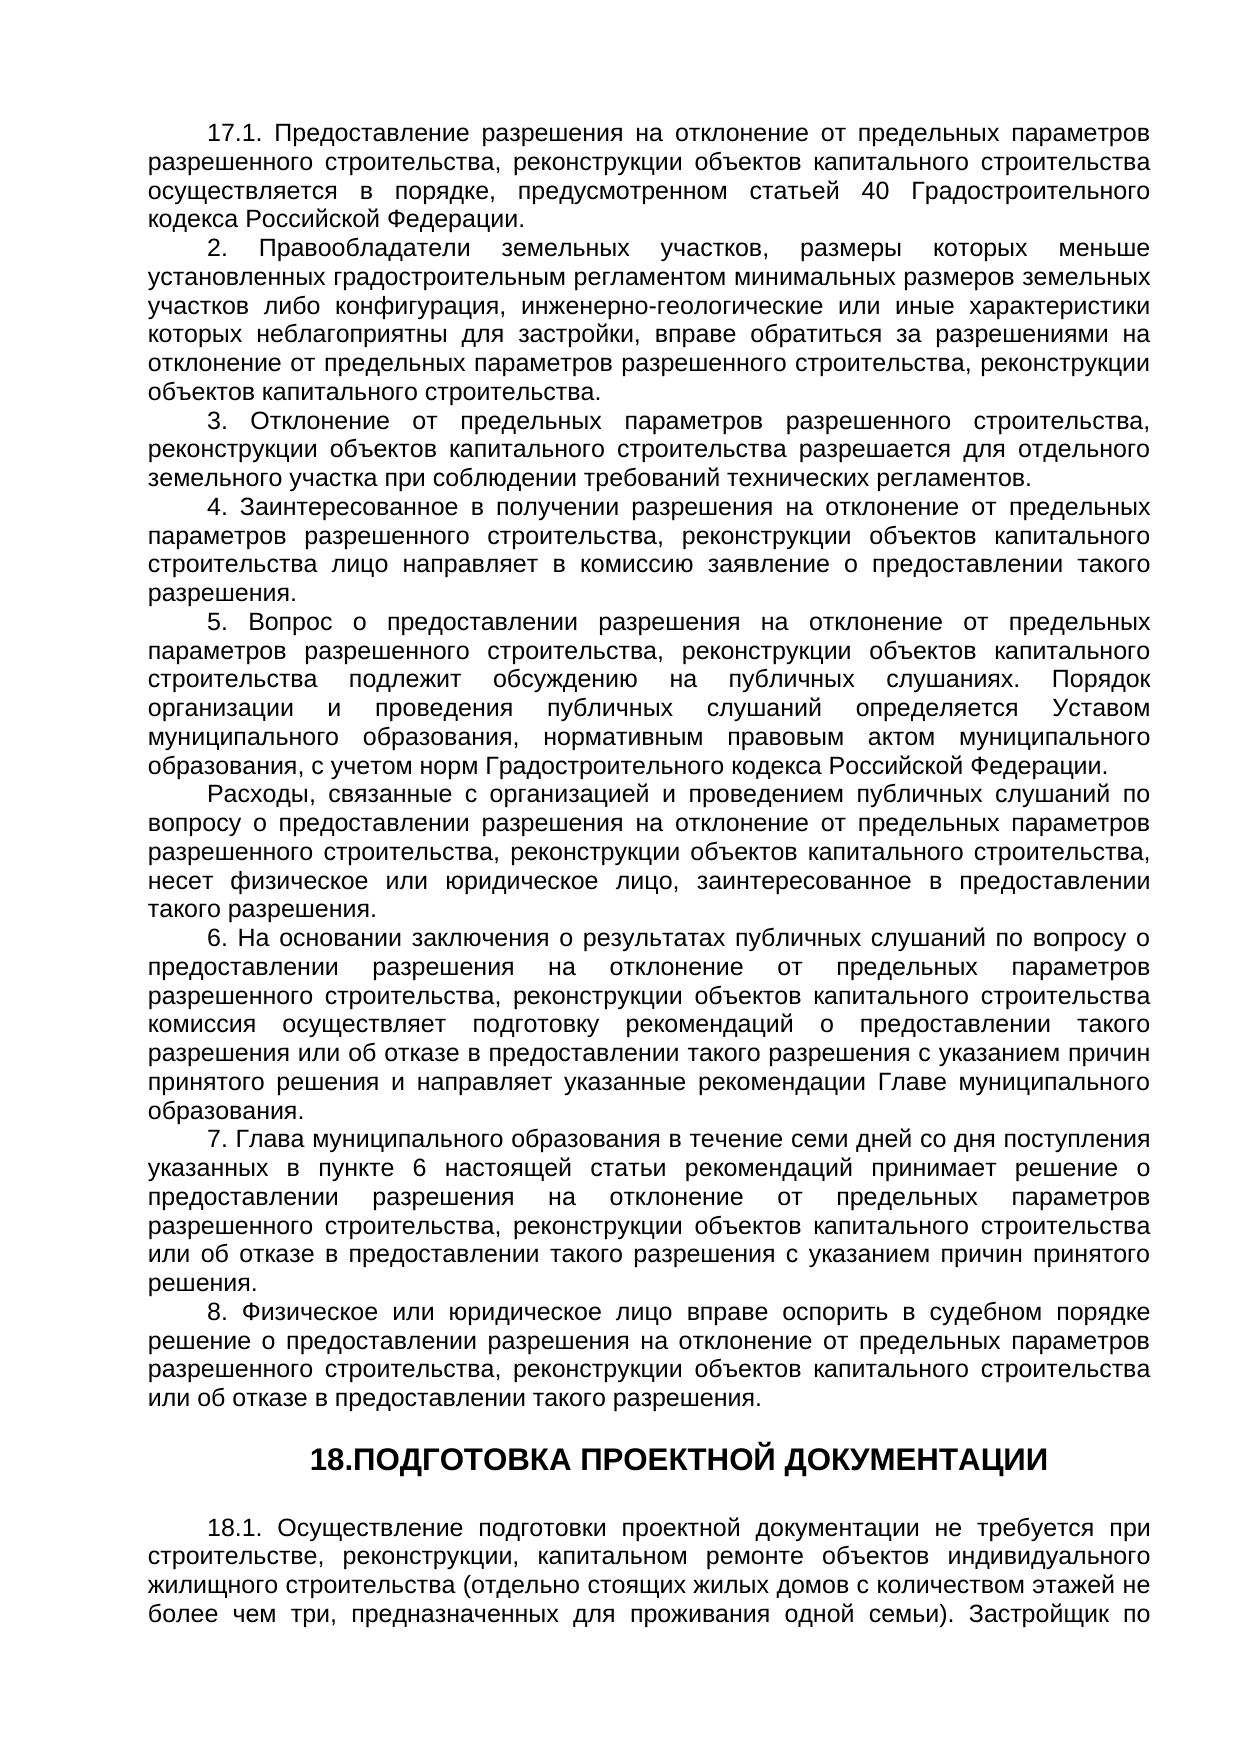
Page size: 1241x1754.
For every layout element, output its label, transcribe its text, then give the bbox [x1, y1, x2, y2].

text 4. Заинтересованное в получении разрешения на отклонение от предельных параметров разрешенного строительства, реконструкции объектов капитального строительства лицо направляет в комиссию заявление о предоставлении такого разрешения. [148, 492, 1152, 607]
text 3. Отклонение от предельных параметров разрешенного строительства, реконструкции объектов капитального строительства разрешается для отдельного земельного участка при соблюдении требований технических регламентов. [148, 406, 1152, 492]
text 7. Глава муниципального образования в течение семи дней со дня поступления указанных в пункте 6 настоящей статьи рекомендаций принимает решение о предоставлении разрешения на отклонение от предельных параметров разрешенного строительства, реконструкции объектов капитального строительства или об отказе в предоставлении такого разрешения с указанием причин принятого решения. [148, 1124, 1152, 1297]
text 8. Физическое или юридическое лицо вправе оспорить в судебном порядке решение о предоставлении разрешения на отклонение от предельных параметров разрешенного строительства, реконструкции объектов капитального строительства или об отказе в предоставлении такого разрешения. [148, 1297, 1152, 1412]
text 2. Правообладатели земельных участков, размеры которых меньше установленных градостроительным регламентом минимальных размеров земельных участков либо конфигурация, инженерно-геологические или иные характеристики которых неблагоприятны для застройки, вправе обратиться за разрешениями на отклонение от предельных параметров разрешенного строительства, реконструкции объектов капитального строительства. [148, 233, 1152, 406]
text 17.1. Предоставление разрешения на отклонение от предельных параметров разрешенного строительства, реконструкции объектов капитального строительства осуществляется в порядке, предусмотренном статьей 40 Градостроительного кодекса Российской Федерации. [148, 118, 1152, 233]
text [148, 1512, 1152, 1627]
text 5. Вопрос о предоставлении разрешения на отклонение от предельных параметров разрешенного строительства, реконструкции объектов капитального строительства подлежит обсуждению на публичных слушаниях. Порядок организации и проведения публичных слушаний определяется Уставом муниципального образования, нормативным правовым актом муниципального образования, с учетом норм Градостроительного кодекса Российской Федерации. [148, 607, 1152, 779]
text 18.ПОДГОТОВКА ПРОЕКТНОЙ ДОКУМЕНТАЦИИ [148, 1441, 1152, 1477]
text Расходы, связанные с организацией и проведением публичных слушаний по вопросу о предоставлении разрешения на отклонение от предельных параметров разрешенного строительства, реконструкции объектов капитального строительства, несет физическое или юридическое лицо, заинтересованное в предоставлении такого разрешения. [148, 779, 1152, 923]
text 6. На основании заключения о результатах публичных слушаний по вопросу о предоставлении разрешения на отклонение от предельных параметров разрешенного строительства, реконструкции объектов капитального строительства комиссия осуществляет подготовку рекомендаций о предоставлении такого разрешения или об отказе в предоставлении такого разрешения с указанием причин принятого решения и направляет указанные рекомендации Главе муниципального образования. [148, 923, 1152, 1124]
